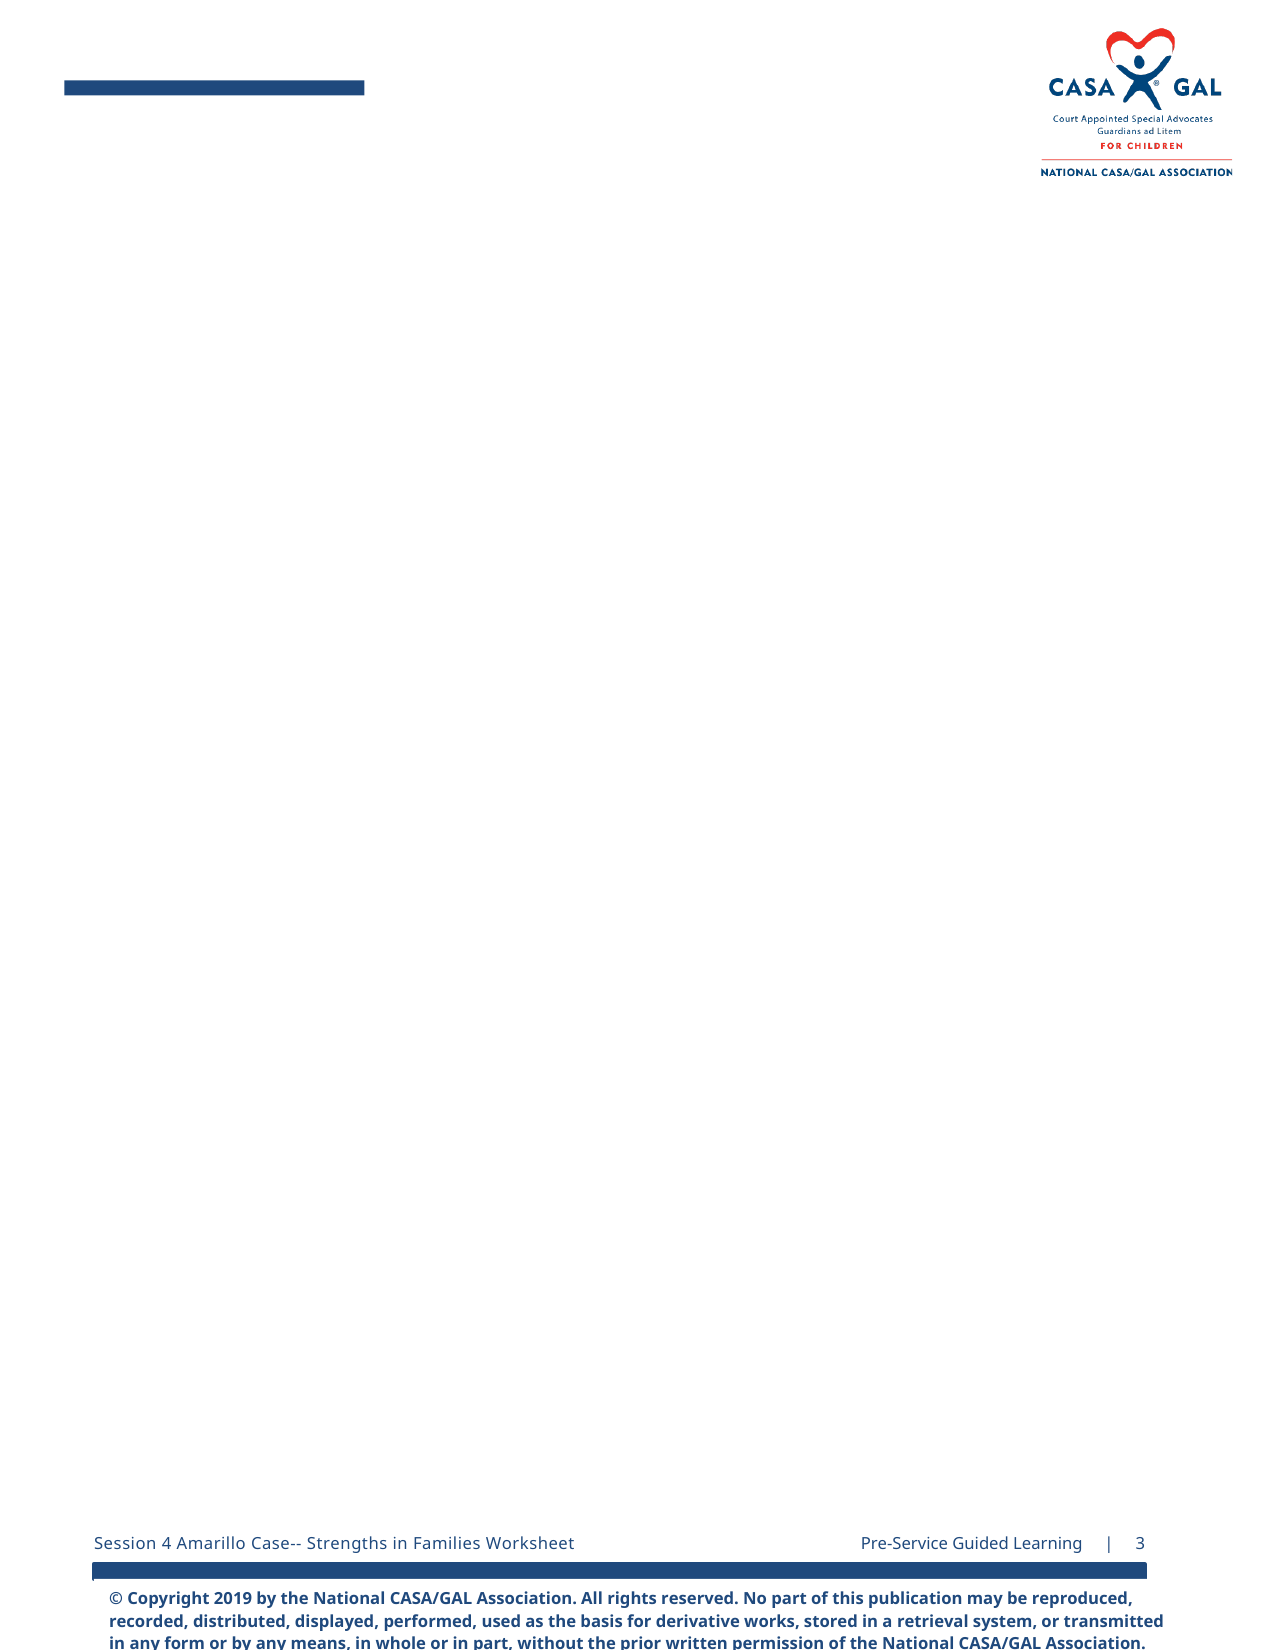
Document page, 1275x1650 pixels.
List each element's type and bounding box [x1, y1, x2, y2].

picture [1041, 28, 1233, 177]
